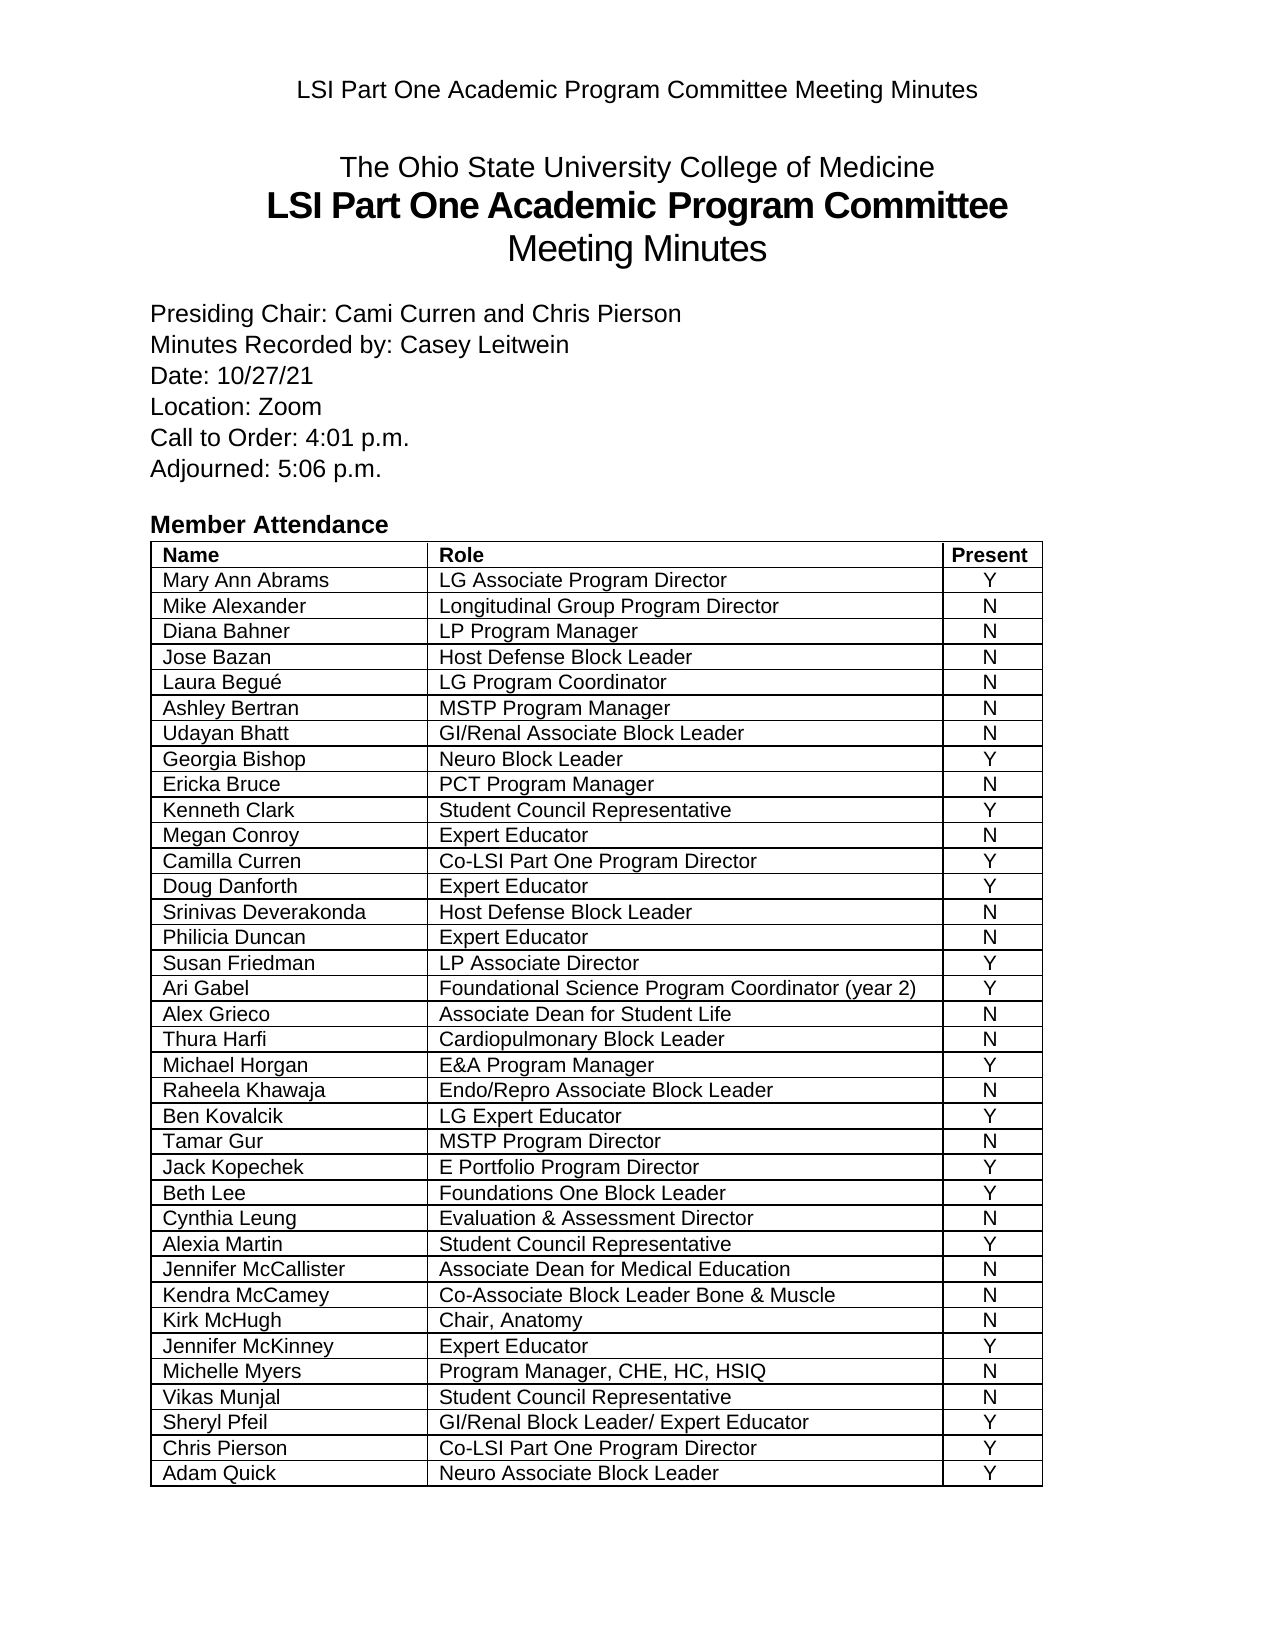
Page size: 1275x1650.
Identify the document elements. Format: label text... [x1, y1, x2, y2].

table_cell Sheryl Pfeil [152, 1410, 427, 1434]
table_cell Host Defense Block Leader [428, 645, 942, 668]
table_cell Thura Harfi [152, 1027, 427, 1051]
table_cell LP Program Manager [428, 619, 942, 643]
table_cell GI/Renal Associate Block Leader [428, 721, 942, 745]
table_cell Co-LSI Part One Program Director [428, 849, 942, 873]
table_cell Student Council Representative [428, 798, 942, 822]
table_cell N [944, 1078, 1042, 1102]
table_cell Student Council Representative [428, 1385, 942, 1408]
table_cell N [944, 645, 1042, 668]
table_cell Co-Associate Block Leader Bone & Muscle [428, 1283, 942, 1306]
table_cell Philicia Duncan [152, 925, 427, 949]
table_cell N [944, 1206, 1042, 1230]
table_cell Kendra McCamey [152, 1283, 427, 1306]
table_cell Foundations One Block Leader [428, 1181, 942, 1204]
table_cell N [944, 1130, 1042, 1153]
table_cell MSTP Program Manager [428, 696, 942, 719]
table_cell Y [944, 798, 1042, 822]
table_cell Neuro Block Leader [428, 747, 942, 771]
table_cell Program Manager, CHE, HC, HSIQ [428, 1359, 942, 1383]
table_cell PCT Program Manager [428, 772, 942, 796]
table_cell N [944, 721, 1042, 745]
table_cell N [944, 823, 1042, 847]
table_cell LG Expert Educator [428, 1104, 942, 1128]
table_cell Y [944, 568, 1042, 592]
table_cell LG Program Coordinator [428, 670, 942, 694]
table_cell N [944, 772, 1042, 796]
table_cell Michael Horgan [152, 1053, 427, 1077]
table_cell Srinivas Deverakonda [152, 900, 427, 924]
table_cell Longitudinal Group Program Director [428, 593, 942, 617]
table_cell Y [944, 874, 1042, 898]
table_cell Susan Friedman [152, 951, 427, 975]
table_cell Beth Lee [152, 1181, 427, 1204]
table_cell E&A Program Manager [428, 1053, 942, 1077]
table_cell Y [944, 1053, 1042, 1077]
table_header Name [152, 542, 427, 566]
table_cell Expert Educator [428, 823, 942, 847]
table_cell Alex Grieco [152, 1002, 427, 1026]
table_cell Georgia Bishop [152, 747, 427, 771]
table_cell Camilla Curren [152, 849, 427, 873]
table_cell N [944, 1002, 1042, 1026]
table_cell Y [944, 1104, 1042, 1128]
table_cell Endo/Repro Associate Block Leader [428, 1078, 942, 1102]
table_cell Neuro Associate Block Leader [428, 1461, 942, 1485]
title LSI Part One Academic Program Committee Meeting Minutes [150, 183, 1125, 270]
table_cell N [944, 1027, 1042, 1051]
table_cell Vikas Munjal [152, 1385, 427, 1408]
table_cell N [944, 696, 1042, 719]
table_cell N [944, 1385, 1042, 1408]
table_cell Student Council Representative [428, 1232, 942, 1255]
table_cell Raheela Khawaja [152, 1078, 427, 1102]
table_cell Y [944, 1461, 1042, 1485]
table_cell Ashley Bertran [152, 696, 427, 719]
table_cell Doug Danforth [152, 874, 427, 898]
table_cell Chris Pierson [152, 1436, 427, 1459]
table_cell Y [944, 976, 1042, 1000]
table_cell Cardiopulmonary Block Leader [428, 1027, 942, 1051]
table_cell Y [944, 1436, 1042, 1459]
table_cell Cynthia Leung [152, 1206, 427, 1230]
table_cell Y [944, 1232, 1042, 1255]
table_cell Michelle Myers [152, 1359, 427, 1383]
table_cell Kenneth Clark [152, 798, 427, 822]
table_cell Y [944, 1410, 1042, 1434]
table_cell Udayan Bhatt [152, 721, 427, 745]
table_cell Expert Educator [428, 1334, 942, 1357]
table_cell Y [944, 1181, 1042, 1204]
table_cell Jennifer McKinney [152, 1334, 427, 1357]
table_header Present [944, 542, 1042, 566]
table_cell Mary Ann Abrams [152, 568, 427, 592]
table_cell Expert Educator [428, 925, 942, 949]
table_cell Y [944, 747, 1042, 771]
table_cell Kirk McHugh [152, 1308, 427, 1332]
table_cell Associate Dean for Medical Education [428, 1257, 942, 1281]
table_cell Co-LSI Part One Program Director [428, 1436, 942, 1459]
table_cell Mike Alexander [152, 593, 427, 617]
table_cell N [944, 619, 1042, 643]
table_cell Megan Conroy [152, 823, 427, 847]
table_cell Expert Educator [428, 874, 942, 898]
table_cell N [944, 1257, 1042, 1281]
table_cell Y [944, 1334, 1042, 1357]
table_cell Laura Begué [152, 670, 427, 694]
table_cell Ben Kovalcik [152, 1104, 427, 1128]
table_cell E Portfolio Program Director [428, 1155, 942, 1179]
table_cell Alexia Martin [152, 1232, 427, 1255]
table_cell Foundational Science Program Coordinator (year 2) [428, 976, 942, 1000]
table_cell LP Associate Director [428, 951, 942, 975]
table_cell MSTP Program Director [428, 1130, 942, 1153]
table_cell N [944, 1283, 1042, 1306]
table_cell Y [944, 951, 1042, 975]
table_cell Adam Quick [152, 1461, 427, 1485]
text Presiding Chair: Cami Curren and Chris Pierson Minutes Recorded by: Casey Leitwein Date: 10/27/21 Location: Zoom Call to Order: 4:01 p.m. Adjourned: 5:06 p.m. [150, 298, 1125, 482]
table_cell LG Associate Program Director [428, 568, 942, 592]
table_cell Ericka Bruce [152, 772, 427, 796]
table_cell N [944, 670, 1042, 694]
table_cell Ari Gabel [152, 976, 427, 1000]
table_cell N [944, 1359, 1042, 1383]
table_cell N [944, 593, 1042, 617]
table_cell Associate Dean for Student Life [428, 1002, 942, 1026]
table_cell Y [944, 1155, 1042, 1179]
table_cell N [944, 900, 1042, 924]
table_cell Diana Bahner [152, 619, 427, 643]
table_cell Evaluation & Assessment Director [428, 1206, 942, 1230]
table_cell Chair, Anatomy [428, 1308, 942, 1332]
table_cell GI/Renal Block Leader/ Expert Educator [428, 1410, 942, 1434]
table_cell Host Defense Block Leader [428, 900, 942, 924]
subtitle Member Attendance [150, 510, 1125, 538]
table_cell N [944, 925, 1042, 949]
table_cell Jose Bazan [152, 645, 427, 668]
table_cell Jennifer McCallister [152, 1257, 427, 1281]
table_cell Y [944, 849, 1042, 873]
table_cell Tamar Gur [152, 1130, 427, 1153]
text The Ohio State University College of Medicine [150, 150, 1125, 183]
table_cell N [944, 1308, 1042, 1332]
table_cell Jack Kopechek [152, 1155, 427, 1179]
table_header Role [428, 542, 943, 566]
